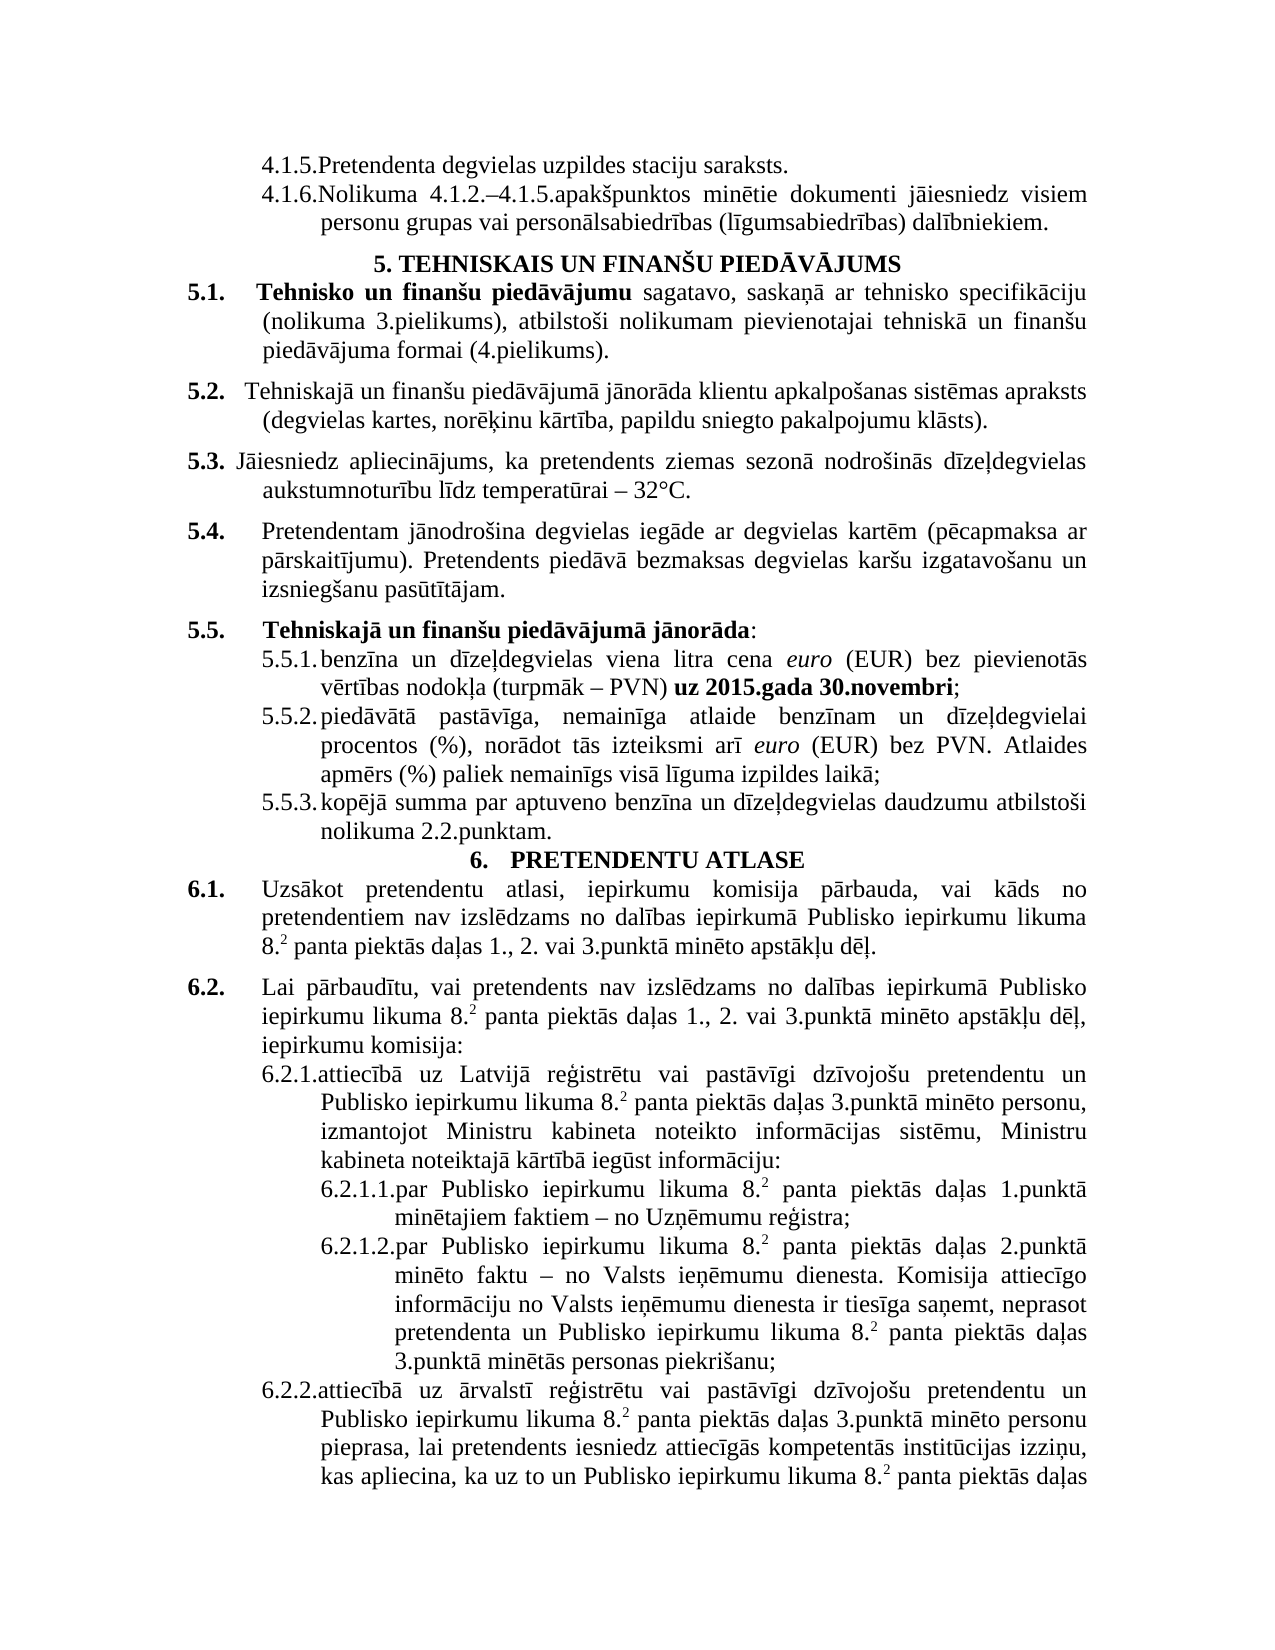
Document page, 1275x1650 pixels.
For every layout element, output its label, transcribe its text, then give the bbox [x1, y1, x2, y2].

list Lai pārbaudītu, vai pretendents nav izslēdzams no dalības iepirkumā Publisko iepirkumu likuma 8.2 panta piektās daļas 1., 2. vai 3.punktā minēto apstākļu dēļ, iepirkumu komisija: [187, 972, 1087, 1059]
list Uzsākot pretendentu atlasi, iepirkumu komisija pārbauda, vai kāds no pretendentiem nav izslēdzams no dalības iepirkumā Publisko iepirkumu likuma 8.2 panta piektās daļas 1., 2. vai 3.punktā minēto apstākļu dēļ. [187, 874, 1087, 960]
text 6.2.1.1.par Publisko iepirkumu likuma 8.2 panta piektās daļas 1.punktā minētajiem faktiem – no Uzņēmumu reģistra; [320, 1174, 1087, 1231]
list benzīna un dīzeļdegvielas viena litra cena euro (EUR) bez pievienotās vērtības nodokļa (turpmāk – PVN) uz 2015.gada 30.novembri; [261, 644, 1087, 701]
text 5.2. Tehniskajā un finanšu piedāvājumā jānorāda klientu apkalpošanas sistēmas apraksts (degvielas kartes, norēķinu kārtība, papildu sniegto pakalpojumu klāsts). [187, 376, 1087, 434]
list kopējā summa par aptuveno benzīna un dīzeļdegvielas daudzumu atbilstoši nolikuma 2.2.punktam. [261, 787, 1087, 845]
list piedāvātā pastāvīga, nemainīga atlaide benzīnam un dīzeļdegvielai procentos (%), norādot tās izteiksmi arī euro (EUR) bez PVN. Atlaides apmērs (%) paliek nemainīgs visā līguma izpildes laikā; [261, 701, 1087, 787]
text 6.2.1.2.par Publisko iepirkumu likuma 8.2 panta piektās daļas 2.punktā minēto faktu – no Valsts ieņēmumu dienesta. Komisija attiecīgo informāciju no Valsts ieņēmumu dienesta ir tiesīga saņemt, neprasot pretendenta un Publisko iepirkumu likuma 8.2 panta piektās daļas 3.punktā minētās personas piekrišanu; [320, 1231, 1087, 1375]
text 6.2.1.attiecībā uz Latvijā reģistrētu vai pastāvīgi dzīvojošu pretendentu un Publisko iepirkumu likuma 8.2 panta piektās daļas 3.punktā minēto personu, izmantojot Ministru kabineta noteikto informācijas sistēmu, Ministru kabineta noteiktajā kārtībā iegūst informāciju: [261, 1059, 1087, 1174]
text 5.3. Jāiesniedz apliecinājums, ka pretendents ziemas sezonā nodrošinās dīzeļdegvielas aukstumnoturību līdz temperatūrai – . [187, 446, 1087, 504]
list PRETENDENTU ATLASE [187, 845, 1087, 874]
text 5.1. Tehnisko un finanšu piedāvājumu sagatavo, saskaņā ar tehnisko specifikāciju (nolikuma 3.pielikums), atbilstoši nolikumam pievienotajai tehniskā un finanšu piedāvājuma formai (4.pielikums). [187, 277, 1087, 364]
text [261, 1375, 1087, 1490]
list Tehniskajā un finanšu piedāvājumā jānorāda: [187, 615, 1087, 644]
list Pretendentam jānodrošina degvielas iegāde ar degvielas kartēm (pēcapmaksa ar pārskaitījumu). Pretendents piedāvā bezmaksas degvielas karšu izgatavošanu un izsniegšanu pasūtītājam. [187, 516, 1087, 602]
text 5. TEHNISKAIS UN FINANŠU PIEDĀVĀJUMS [187, 249, 1087, 277]
text 4.1.6.Nolikuma 4.1.2.–4.1.5.apakšpunktos minētie dokumenti jāiesniedz visiem personu grupas vai personālsabiedrības (līgumsabiedrības) dalībniekiem. [261, 179, 1087, 236]
text 4.1.5.Pretendenta degvielas uzpildes staciju saraksts. [261, 150, 1087, 179]
